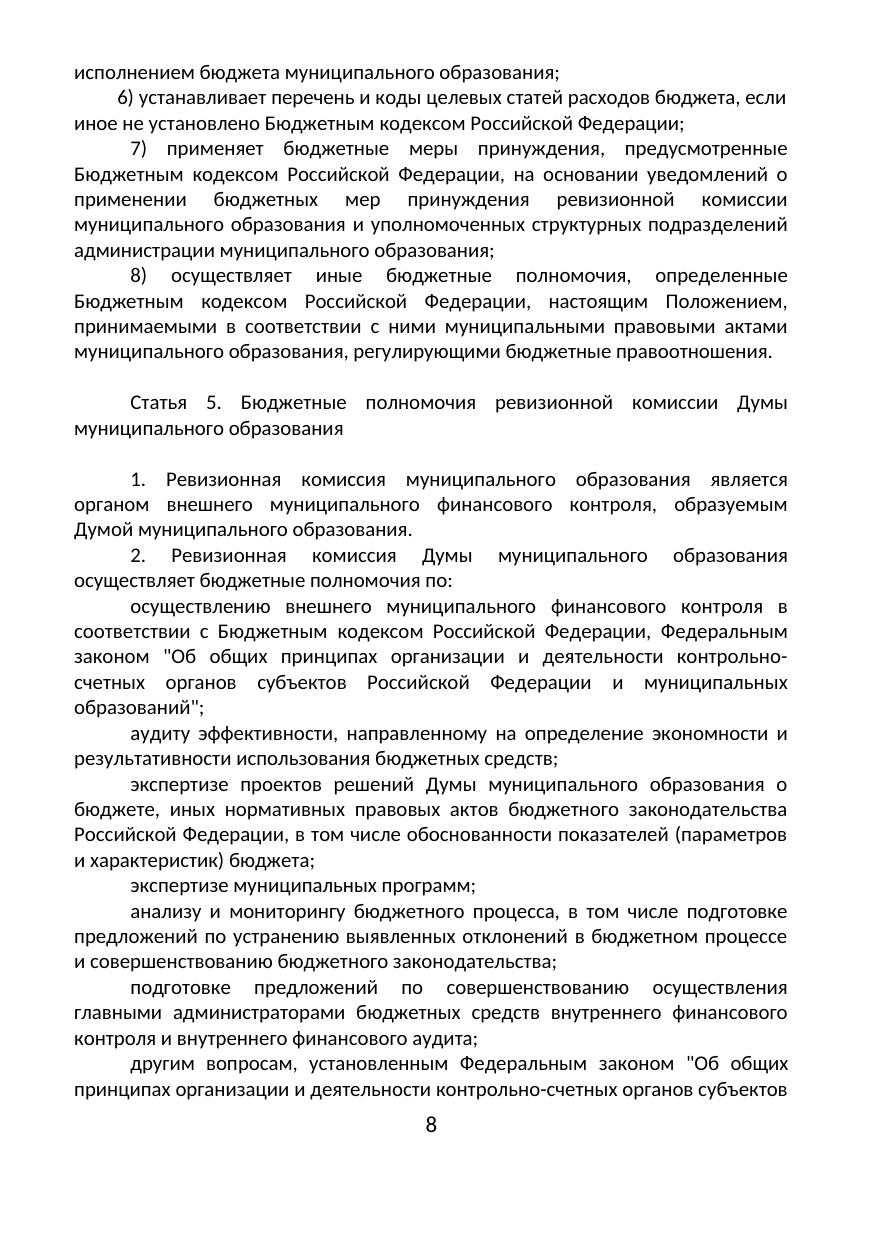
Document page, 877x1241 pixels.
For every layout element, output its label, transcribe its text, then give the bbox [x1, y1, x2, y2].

text 8) осуществляет иные бюджетные полномочия, определенные Бюджетным кодексом Российской Федерации, настоящим Положением, принимаемыми в соответствии с ними муниципальными правовыми актами муниципального образования, регулирующими бюджетные правоотношения. [74, 262, 788, 364]
text 7) применяет бюджетные меры принуждения, предусмотренные Бюджетным кодексом Российской Федерации, на основании уведомлений о применении бюджетных мер принуждения ревизионной комиссии муниципального образования и уполномоченных структурных подразделений администрации муниципального образования; [74, 135, 788, 262]
text 6) устанавливает перечень и коды целевых статей расходов бюджета, если иное не установлено Бюджетным кодексом Российской Федерации; [74, 84, 788, 135]
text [74, 1050, 788, 1101]
text аудиту эффективности, направленному на определение экономности и результативности использования бюджетных средств; [74, 720, 788, 771]
text подготовке предложений по совершенствованию осуществления главными администраторами бюджетных средств внутреннего финансового контроля и внутреннего финансового аудита; [74, 974, 788, 1050]
text осуществлению внешнего муниципального финансового контроля в соответствии с Бюджетным кодексом Российской Федерации, Федеральным законом "Об общих принципах организации и деятельности контрольно-счетных органов субъектов Российской Федерации и муниципальных образований"; [74, 593, 788, 720]
text экспертизе муниципальных программ; [74, 872, 788, 898]
text Статья 5. Бюджетные полномочия ревизионной комиссии Думы муниципального образования [74, 389, 788, 440]
text экспертизе проектов решений Думы муниципального образования о бюджете, иных нормативных правовых актов бюджетного законодательства Российской Федерации, в том числе обоснованности показателей (параметров и характеристик) бюджета; [74, 771, 788, 872]
text анализу и мониторингу бюджетного процесса, в том числе подготовке предложений по устранению выявленных отклонений в бюджетном процессе и совершенствованию бюджетного законодательства; [74, 898, 788, 974]
text 2. Ревизионная комиссия Думы муниципального образования осуществляет бюджетные полномочия по: [74, 542, 788, 593]
text 1. Ревизионная комиссия муниципального образования является органом внешнего муниципального финансового контроля, образуемым Думой муниципального образования. [74, 466, 788, 542]
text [74, 59, 788, 84]
